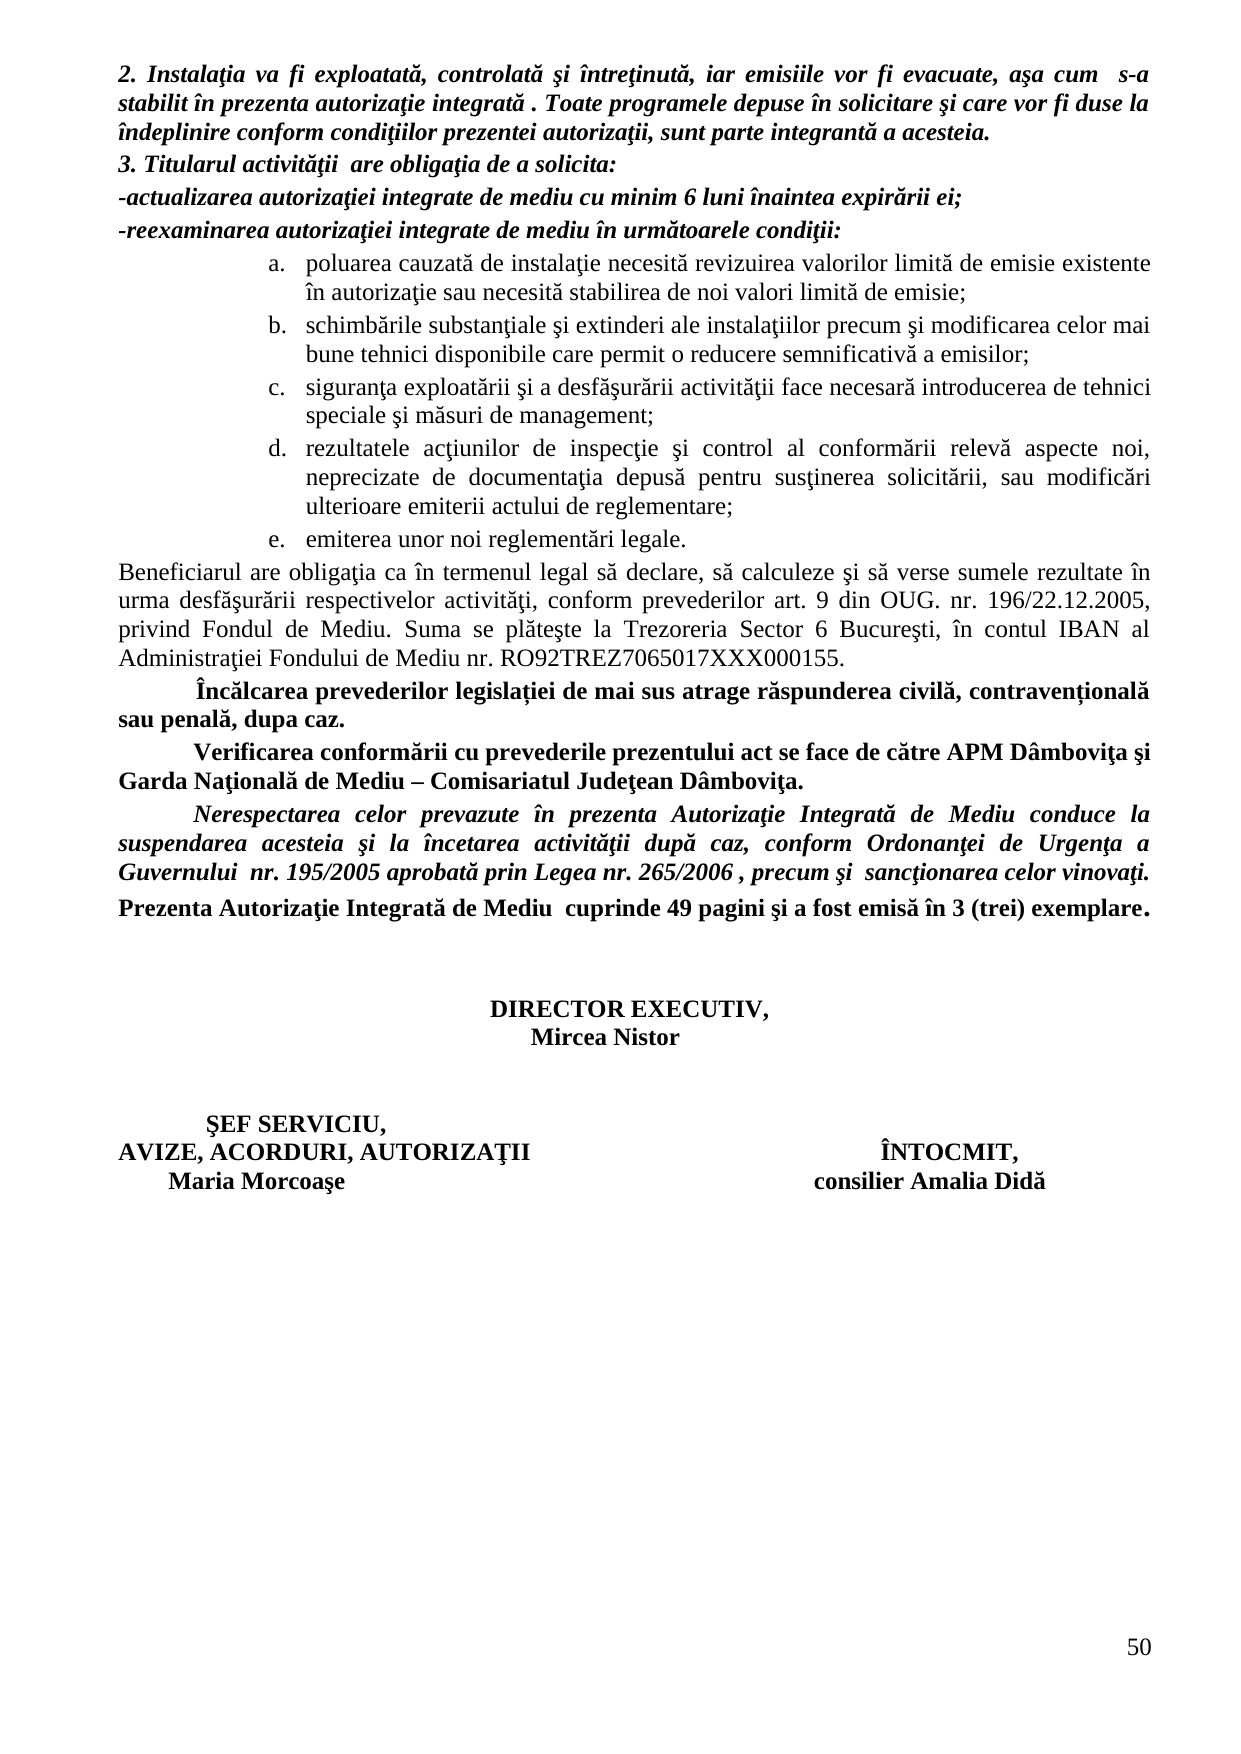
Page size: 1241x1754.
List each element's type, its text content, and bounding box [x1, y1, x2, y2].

text 3. Titularul activităţii are obligaţia de a solicita: [118, 149, 1152, 178]
subtitle Încălcarea prevederilor legislației de mai sus atrage răspunderea civilă, contravențională sau penală, dupa caz. [118, 676, 1152, 733]
list poluarea cauzată de instalaţie necesită revizuirea valorilor limită de emisie existente în autorizaţie sau necesită stabilirea de noi valori limită de emisie; [268, 248, 1152, 306]
list siguranţa exploatării şi a desfăşurării activităţii face necesară introducerea de tehnici speciale şi măsuri de management; [268, 372, 1152, 429]
text Verificarea conformării cu prevederile prezentului act se face de către APM Dâmboviţa şi Garda Naţională de Mediu – Comisariatul Judeţean Dâmboviţa. [118, 737, 1152, 795]
text Nerespectarea celor prevazute în prezenta Autorizaţie Integrată de Mediu conduce la suspendarea acesteia şi la încetarea activităţii după caz, conform Ordonanţei de Urgenţa a Guvernului nr. 195/2005 aprobată prin Legea nr. 265/2006 , precum şi sancţionarea celor vinovaţi. [118, 799, 1152, 885]
text Beneficiarul are obligaţia ca în termenul legal să declare, să calculeze şi să verse sumele rezultate în urma desfăşurării respectivelor activităţi, conform prevederilor art. 9 din OUG. nr. 196/22.12.2005, privind Fondul de Mediu. Suma se plăteşte la Trezoreria Sector 6 Bucureşti, în contul IBAN al Administraţiei Fondului de Mediu nr. RO92TREZ7065017XXX000155. [118, 557, 1152, 672]
list schimbările substanţiale şi extinderi ale instalaţiilor precum şi modificarea celor mai bune tehnici disponibile care permit o reducere semnificativă a emisilor; [268, 310, 1152, 367]
text -reexaminarea autorizaţiei integrate de mediu în următoarele condiţii: [118, 215, 1152, 244]
text AVIZE, ACORDURI, AUTORIZAŢII ÎNTOCMIT, [118, 1137, 1152, 1166]
list rezultatele acţiunilor de inspecţie şi control al conformării relevă aspecte noi, neprecizate de documentaţia depusă pentru susţinerea solicitării, sau modificări ulterioare emiterii actului de reglementare; [268, 433, 1152, 519]
text ŞEF SERVICIU, [118, 1109, 1152, 1137]
text Maria Morcoaşe consilier Amalia Didă [118, 1166, 1152, 1195]
text 2. Instalaţia va fi exploatată, controlată şi întreţinută, iar emisiile vor fi evacuate, aşa cum s-a stabilit în prezenta autorizaţie integrată . Toate programele depuse în solicitare şi care vor fi duse la îndeplinire conform condiţiilor prezentei autorizaţii, sunt parte integrantă a acesteia. [118, 59, 1152, 145]
text -actualizarea autorizaţiei integrate de mediu cu minim 6 luni înaintea expirării ei; [118, 182, 1152, 211]
text DIRECTOR EXECUTIV, [118, 994, 1152, 1022]
text Mircea Nistor [118, 1022, 1152, 1051]
list emiterea unor noi reglementări legale. [268, 524, 1152, 552]
text Prezenta Autorizaţie Integrată de Mediu cuprinde 49 pagini şi a fost emisă în 3 (trei) exemplare. [118, 889, 1152, 923]
